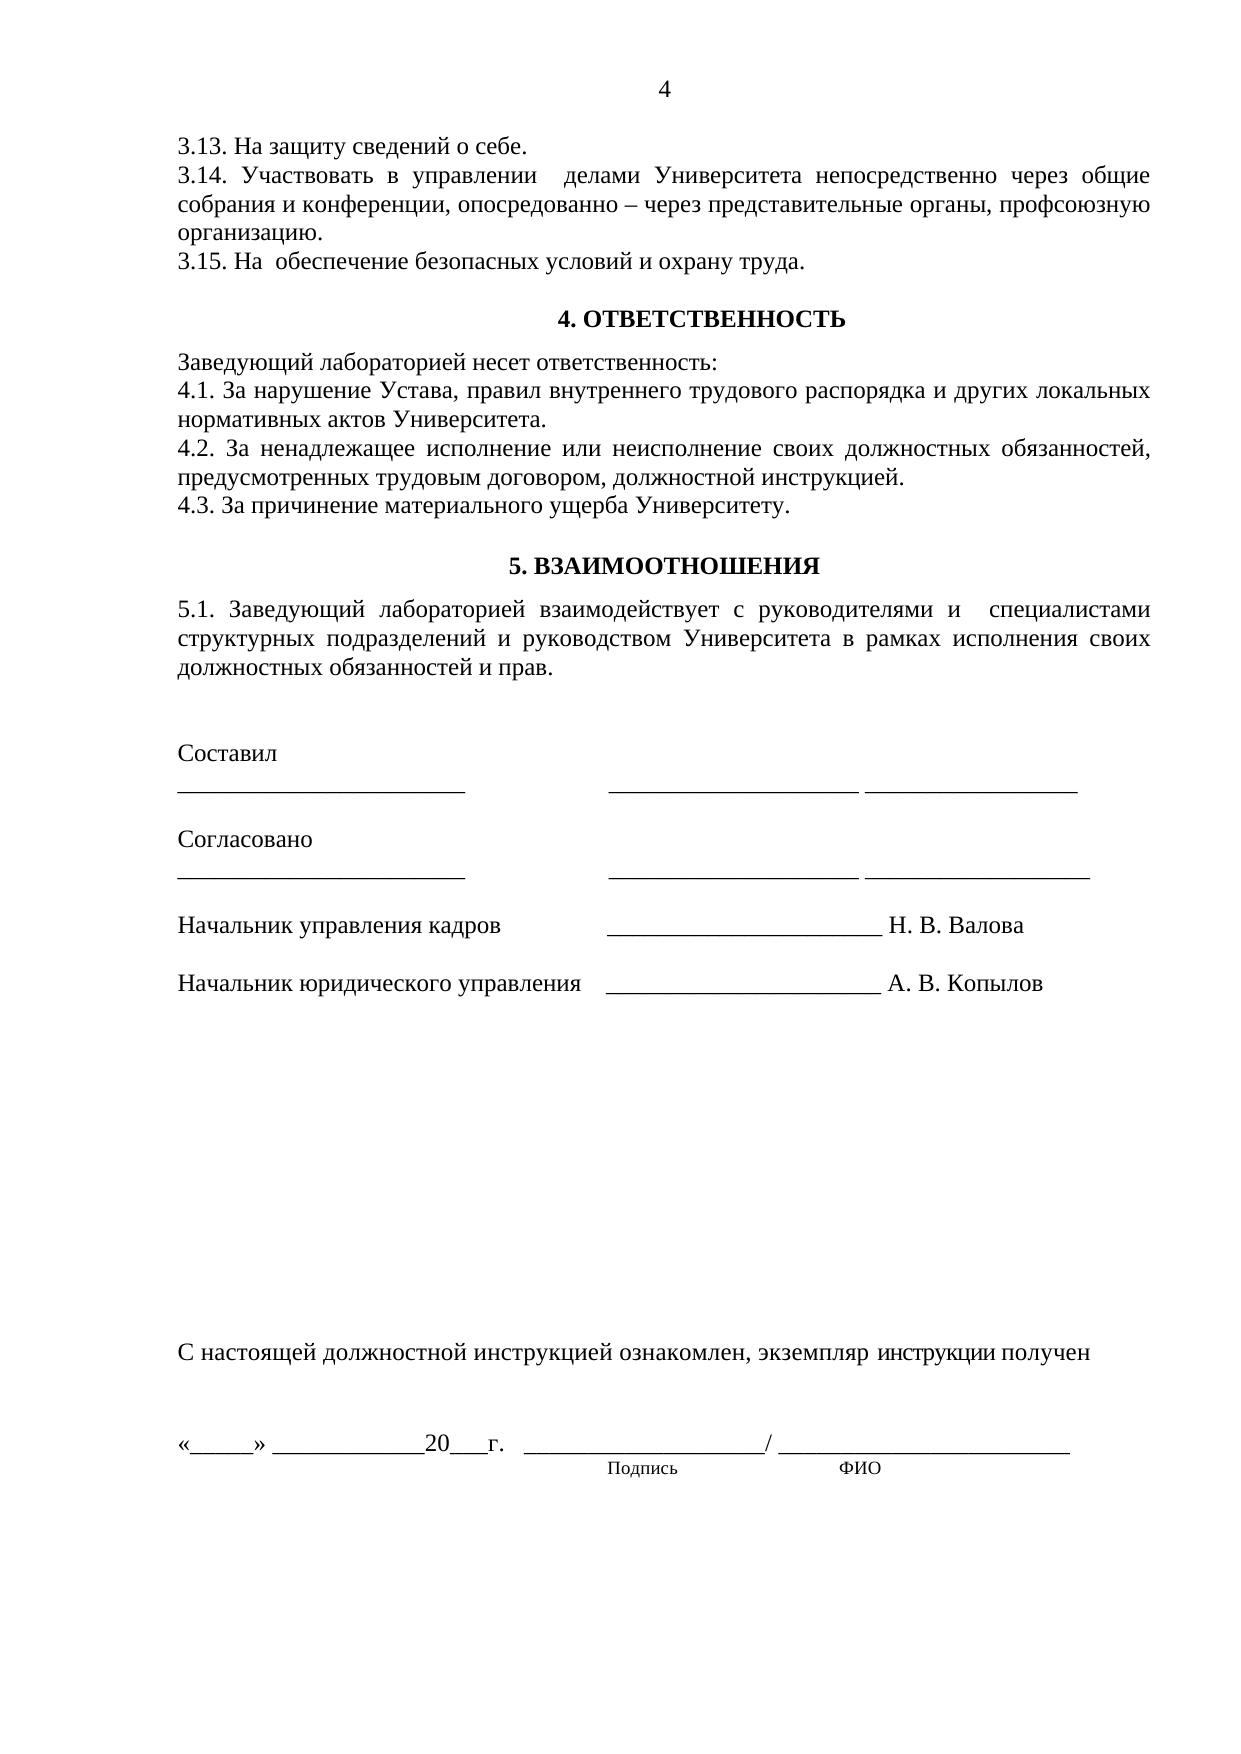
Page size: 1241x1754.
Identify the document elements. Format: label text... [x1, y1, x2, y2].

text 3.13. На защиту сведений о себе. [177, 131, 1152, 160]
text 4. ОТВЕТСТВЕННОСТЬ [177, 304, 1152, 332]
text 5.1. Заведующий лабораторией взаимодействует с руководителями и специалистами структурных подразделений и руководством Университета в рамках исполнения своих должностных обязанностей и прав. [177, 594, 1152, 680]
text Согласовано [177, 824, 1152, 853]
text Начальник юридического управления ______________________ А. В. Копылов [177, 968, 1152, 997]
text 5. ВЗАИМООТНОШЕНИЯ [177, 551, 1152, 580]
text Составил [177, 738, 1152, 767]
text 4.1. За нарушение Устава, правил внутреннего трудового распорядка и других локальных нормативных актов Университета. [177, 376, 1152, 433]
text Начальник управления кадров ______________________ Н. В. Валова [177, 910, 1152, 939]
text _______________________ ____________________ __________________ [177, 853, 1152, 882]
text 3.15. На обеспечение безопасных условий и охрану труда. [177, 246, 1152, 275]
text Подпись ФИО [177, 1457, 1114, 1479]
text C настоящей должностной инструкцией ознакомлен, экземпляр инструкции получен [177, 1337, 1114, 1366]
text 4.3. За причинение материального ущерба Университету. [177, 491, 1152, 519]
text 4.2. За ненадлежащее исполнение или неисполнение своих должностных обязанностей, предусмотренных трудовым договором, должностной инструкцией. [177, 433, 1152, 491]
text _______________________ ____________________ _________________ [177, 767, 1152, 795]
text 3.14. Участвовать в управлении делами Университета непосредственно через общие собрания и конференции, опосредованно – через представительные органы, профсоюзную организацию. [177, 160, 1152, 246]
text «_____» ____________20___г. ___________________/ _______________________ [177, 1428, 1114, 1457]
text Заведующий лабораторией несет ответственность: [177, 347, 1152, 376]
